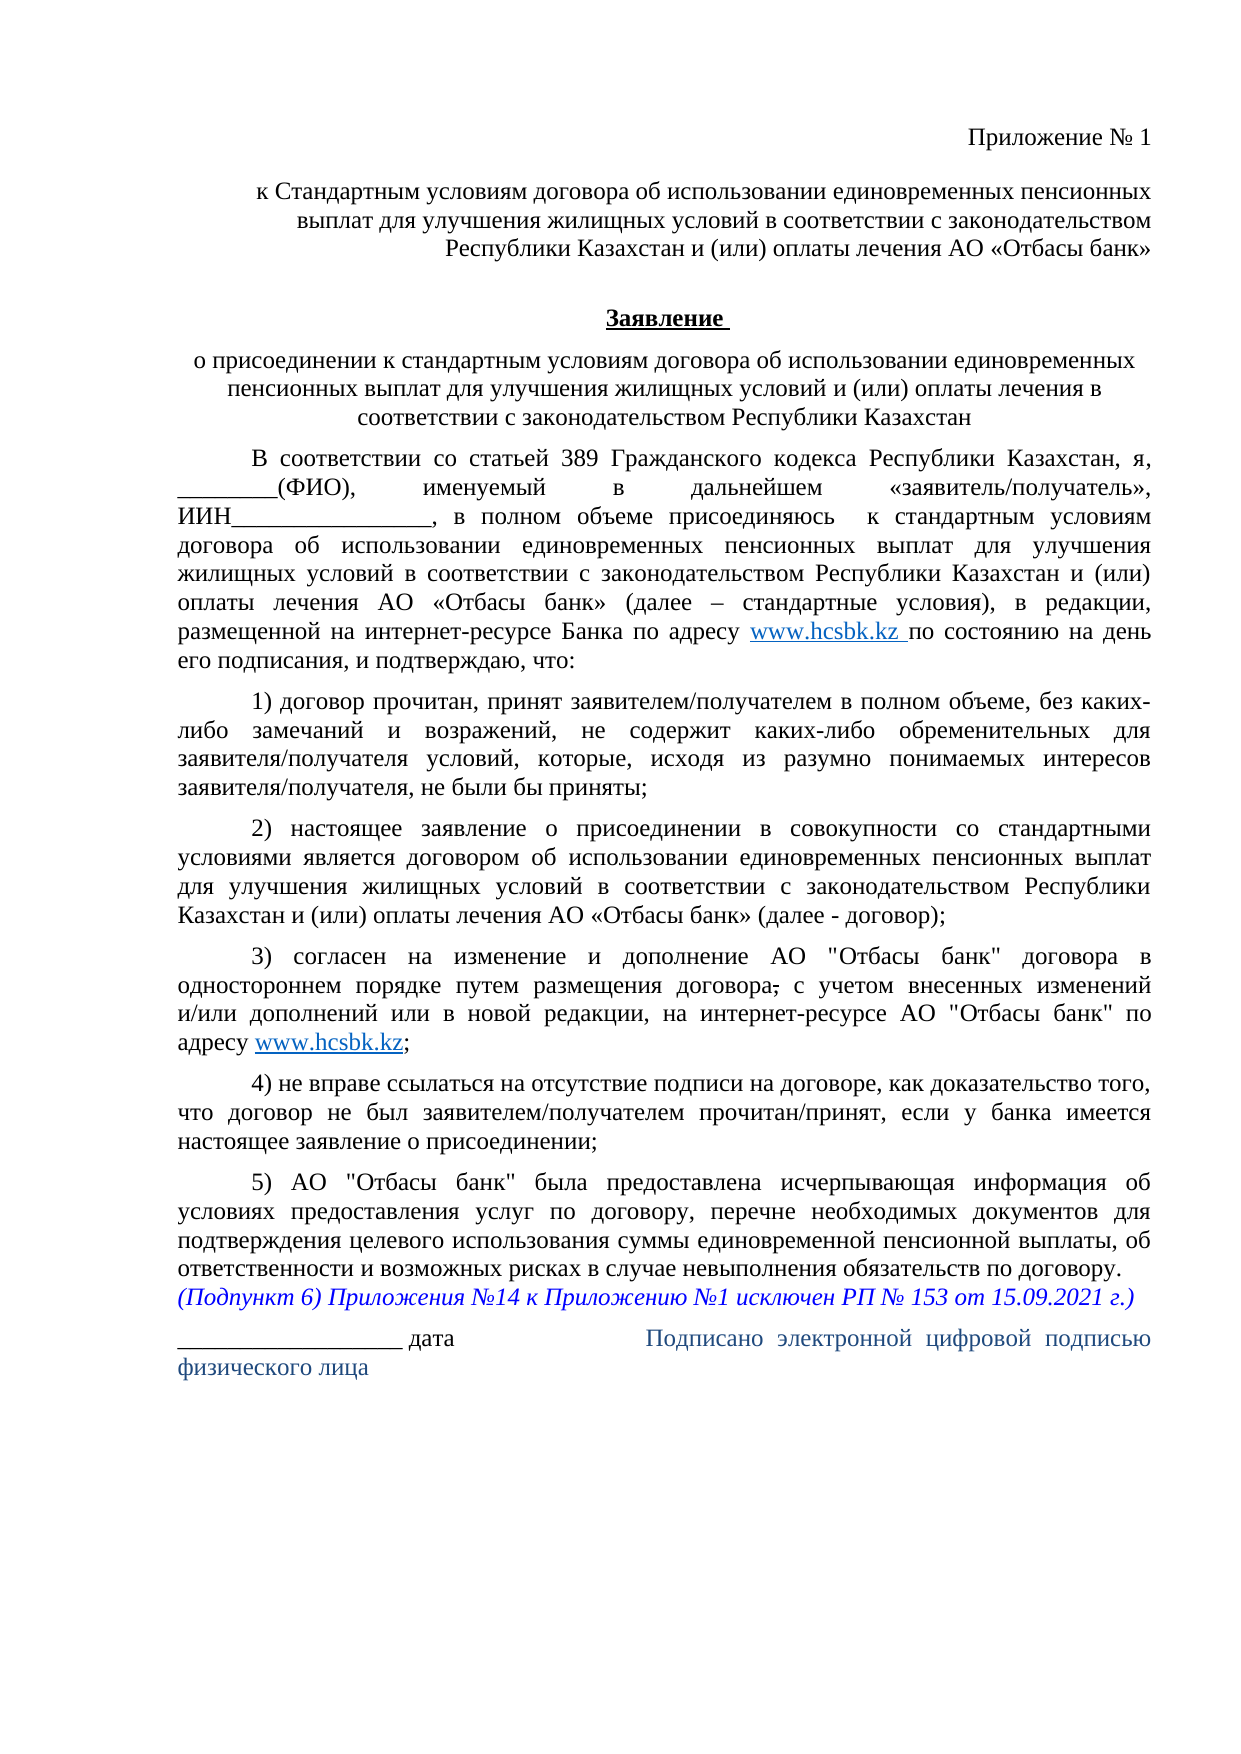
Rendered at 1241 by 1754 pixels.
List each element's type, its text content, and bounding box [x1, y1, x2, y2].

text Заявление [177, 303, 1152, 332]
text 2) настоящее заявление о присоединении в совокупности со стандартными условиями является договором об использовании единовременных пенсионных выплат для улучшения жилищных условий в соответствии с законодательством Республики Казахстан и (или) оплаты лечения АО «Отбасы банк» (далее - договор); [177, 813, 1152, 928]
text 5) АО "Отбасы банк" была предоставлена исчерпывающая информация об условиях предоставления услуг по договору, перечне необходимых документов для подтверждения целевого использования суммы единовременной пенсионной выплаты, об ответственности и возможных рисках в случае невыполнения обязательств по договору. [177, 1167, 1152, 1282]
text __________________ дата Подписано электронной цифровой подписью физического лица [177, 1323, 1152, 1381]
text о присоединении к стандартным условиям договора об использовании единовременных пенсионных выплат для улучшения жилищных условий и (или) оплаты лечения в соответствии с законодательством Республики Казахстан [177, 345, 1152, 431]
text 3) согласен на изменение и дополнение АО "Отбасы банк" договора в одностороннем порядке путем размещения договора, с учетом внесенных изменений и/или дополнений или в новой редакции, на интернет-ресурсе АО "Отбасы банк" по адресу www.hcsbk.kz; [177, 941, 1152, 1056]
text 1) договор прочитан, принят заявителем/получателем в полном объеме, без каких-либо замечаний и возражений, не содержит каких-либо обременительных для заявителя/получателя условий, которые, исходя из разумно понимаемых интересов заявителя/получателя, не были бы приняты; [177, 686, 1152, 801]
text В соответствии со статьей 389 Гражданского кодекса Республики Казахстан, я, ________(ФИО), именуемый в дальнейшем «заявитель/получатель», ИИН________________, в полном объеме присоединяюсь к стандартным условиям договора об использовании единовременных пенсионных выплат для улучшения жилищных условий в соответствии с законодательством Республики Казахстан и (или) оплаты лечения АО «Отбасы банк» (далее – стандартные условия), в редакции, размещенной на интернет-ресурсе Банка по адресу www.hcsbk.kz по состоянию на день его подписания, и подтверждаю, что: [177, 443, 1152, 673]
text (Подпункт 6) Приложения №14 к Приложению №1 исключен РП № 153 от 15.09.2021 г.) [177, 1282, 1152, 1311]
subtitle Приложение № 1 [177, 122, 1152, 151]
text 4) не вправе ссылаться на отсутствие подписи на договоре, как доказательство того, что договор не был заявителем/получателем прочитан/принят, если у банка имеется настоящее заявление о присоединении; [177, 1068, 1152, 1155]
text к Стандартным условиям договора об использовании единовременных пенсионных [177, 176, 1152, 205]
text выплат для улучшения жилищных условий в соответствии с законодательством Республики Казахстан и (или) оплаты лечения АО «Отбасы банк» [177, 205, 1152, 262]
